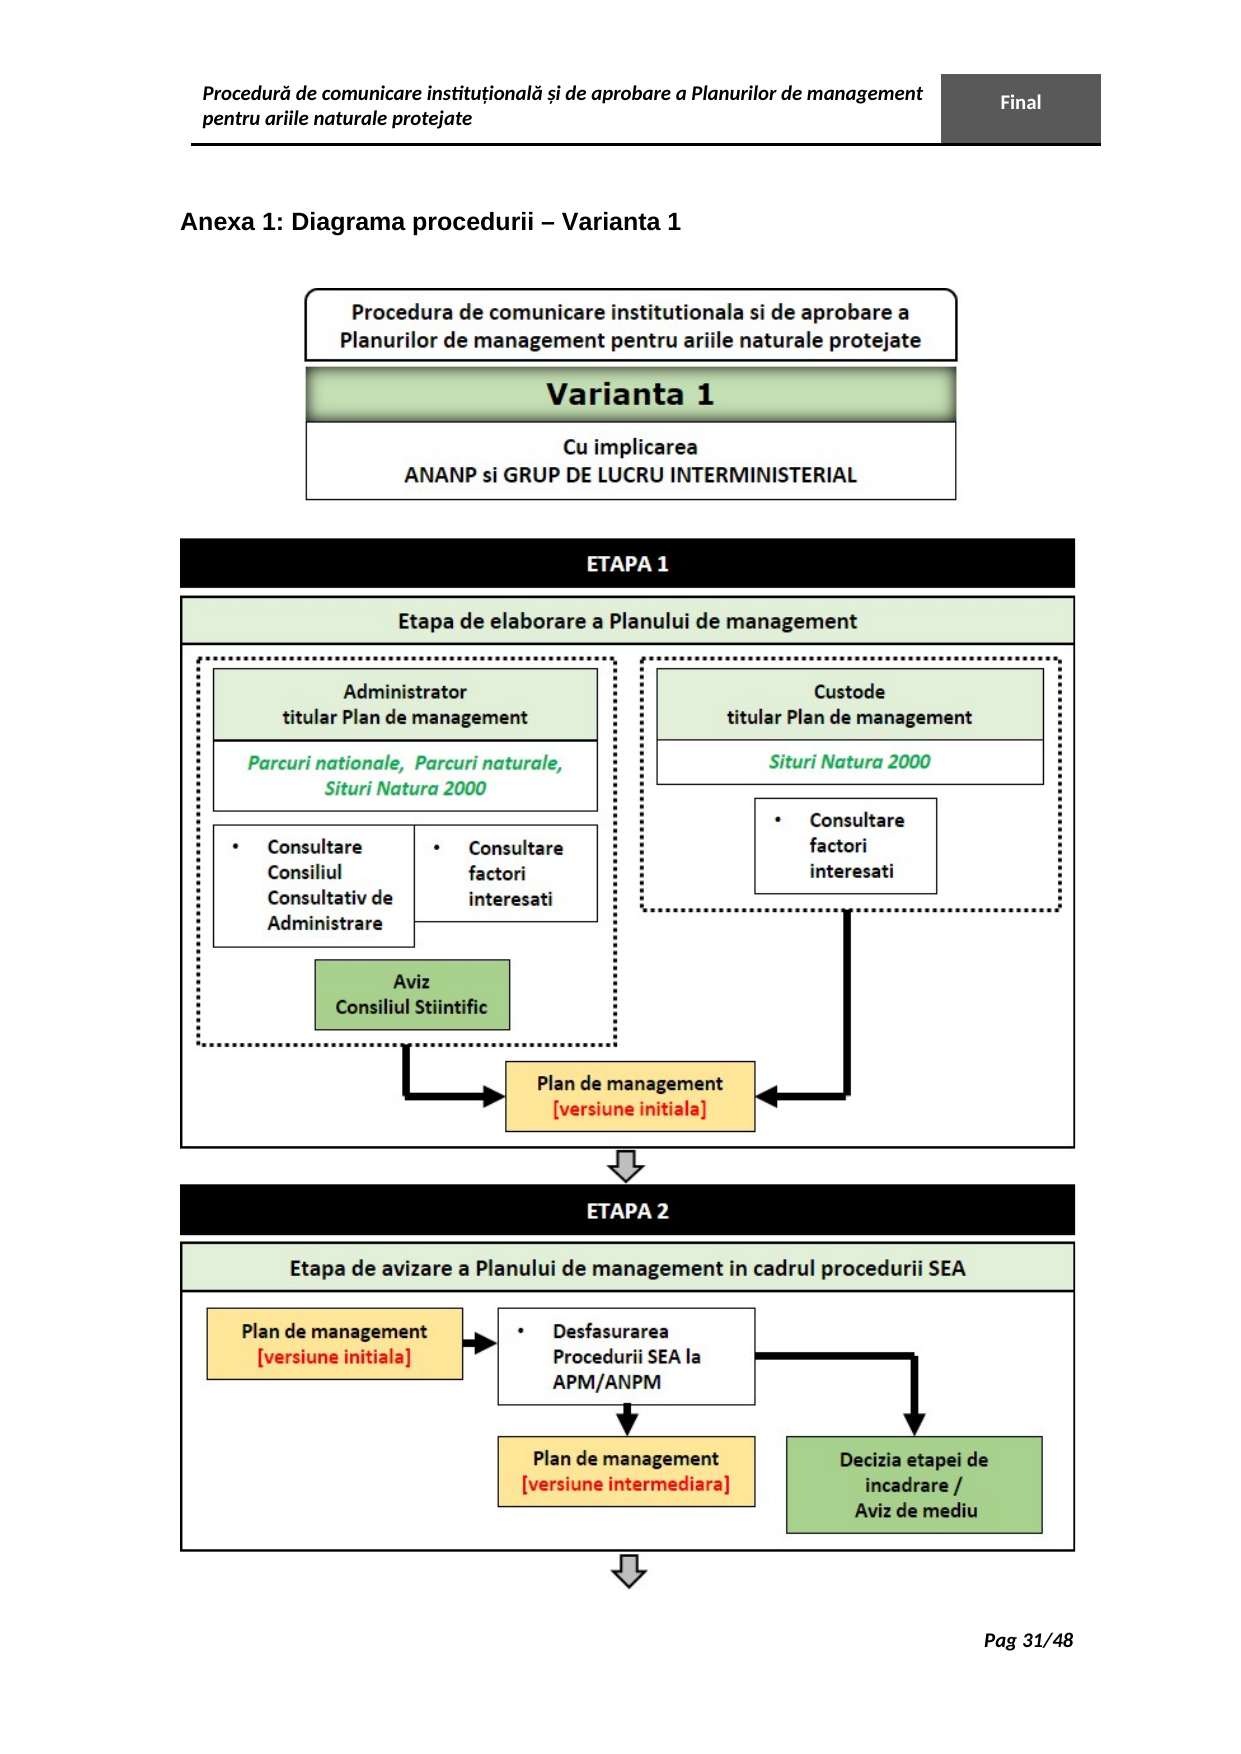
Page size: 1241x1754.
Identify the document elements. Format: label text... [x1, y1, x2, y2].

picture [180, 288, 1076, 1590]
subtitle Anexa 1: Diagrama procedurii – Varianta 1 [180, 207, 1075, 236]
